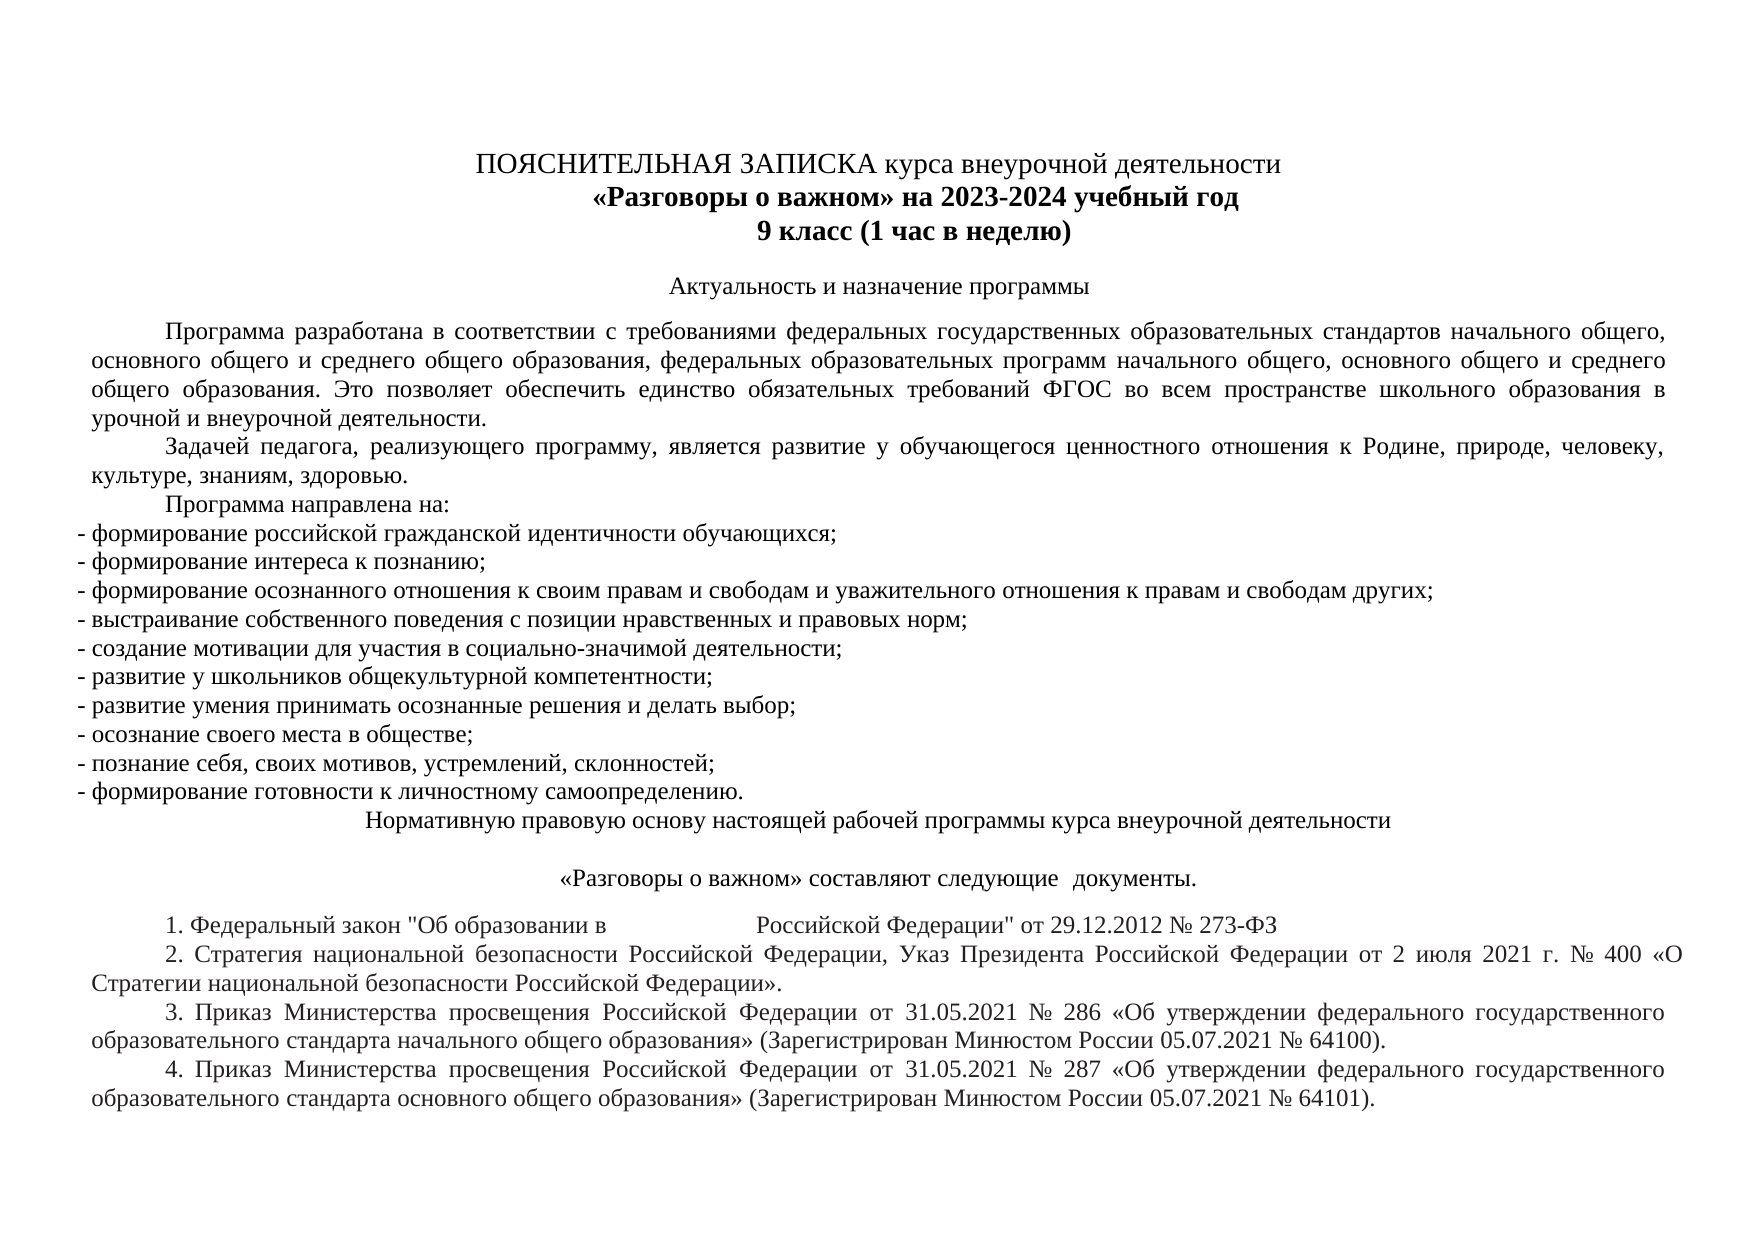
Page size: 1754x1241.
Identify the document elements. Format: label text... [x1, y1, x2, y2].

text - формирование готовности к личностному самоопределению. [77, 776, 1681, 805]
text Задачей педагога, реализующего программу, является развитие у обучающегося ценностного отношения к Родине, природе, человеку, культуре, знаниям, здоровью. [91, 431, 1665, 489]
list - выстраивание собственного поведения с позиции нравственных и правовых норм; [77, 604, 1681, 633]
text Программа направлена на: [165, 489, 1681, 518]
text 9 класс (1 час в неделю) [639, 213, 1115, 247]
text Актуальность и назначение программы [77, 271, 1681, 299]
text - создание мотивации для участия в социально-значимой деятельности; [77, 633, 1681, 661]
text 4. Приказ Министерства просвещения Российской Федерации от 31.05.2021 № 287 «Об утверждении федерального государственного образовательного стандарта основного общего образования» (Зарегистрирован Минюстом России 05.07.2021 № 64101). [91, 1054, 1666, 1112]
text - формирование интереса к познанию; [77, 546, 1681, 575]
text - познание себя, своих мотивов, устремлений, склонностей; [77, 748, 1681, 776]
text - формирование осознанного отношения к своим правам и свободам и уважительного отношения к правам и свободам других; [77, 575, 1681, 604]
text - развитие у школьников общекультурной компетентности; [77, 661, 1681, 690]
text - осознание своего места в обществе; [77, 719, 1681, 748]
text Программа разработана в соответствии с требованиями федеральных государственных образовательных стандартов начального общего, основного общего и среднего общего образования, федеральных образовательных программ начального общего, основного общего и среднего общего образования. Это позволяет обеспечить единство обязательных требований ФГОС во всем пространстве школьного образования в урочной и внеурочной деятельности. [91, 316, 1666, 431]
text «Разговоры о важном» на 2023-2024 учебный год [220, 179, 1537, 213]
text 3. Приказ Министерства просвещения Российской Федерации от 31.05.2021 № 286 «Об утверждении федерального государственного образовательного стандарта начального общего образования» (Зарегистрирован Минюстом России 05.07.2021 № 64100). [91, 997, 1665, 1054]
text - развитие умения принимать осознанные решения и делать выбор; [77, 690, 1681, 719]
text «Разговоры о важном» составляют следующие документы. [75, 863, 1681, 891]
text - формирование российской гражданской идентичности обучающихся; [77, 518, 1681, 546]
text 1. Федеральный закон "Об образовании в Российской Федерации" от 29.12.2012 № 273-ФЗ [91, 911, 1665, 939]
text Нормативную правовую основу настоящей рабочей программы курса внеурочной деятельности [75, 805, 1681, 834]
text ПОЯСНИТЕЛЬНАЯ ЗАПИСКА курса внеурочной деятельности [75, 146, 1681, 179]
text 2. Стратегия национальной безопасности Российской Федерации, Указ Президента Российской Федерации от 2 июля 2021 г. № 400 «О Стратегии национальной безопасности Российской Федерации». [91, 939, 1683, 997]
